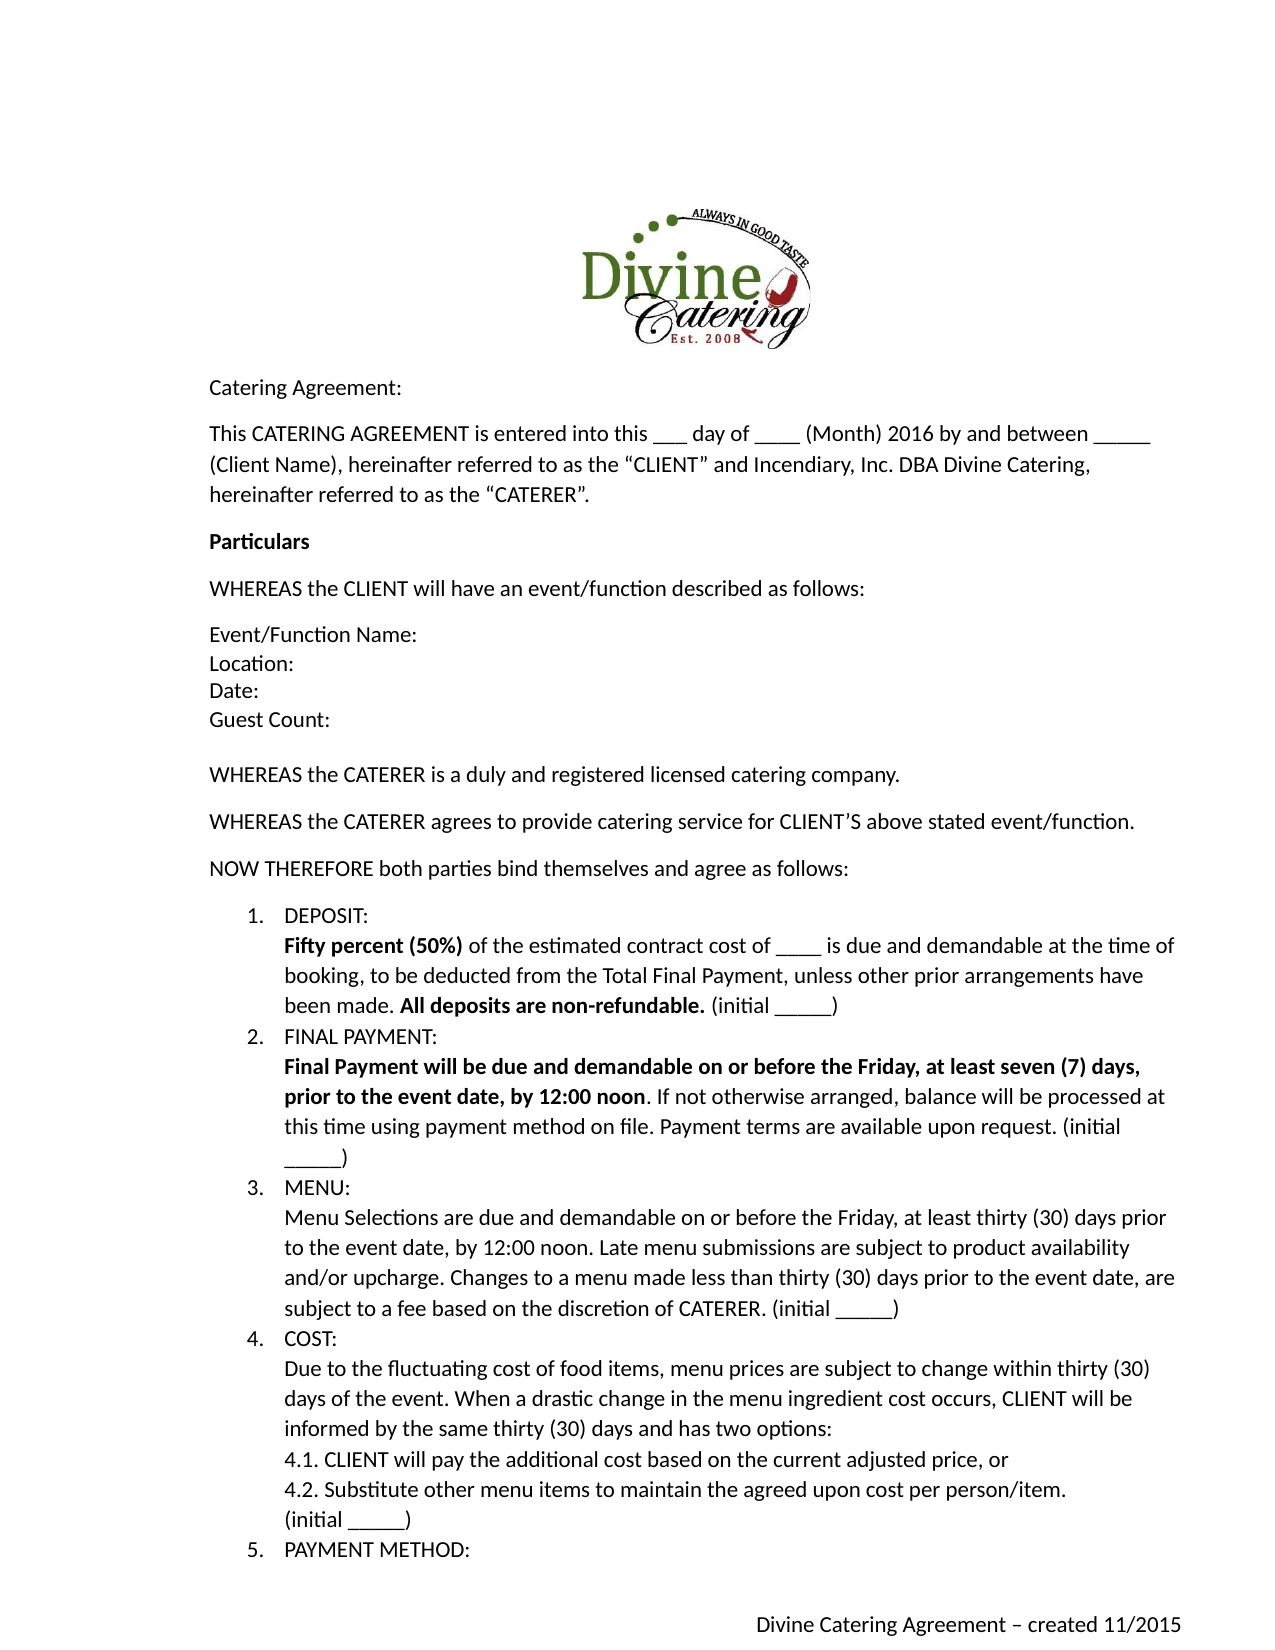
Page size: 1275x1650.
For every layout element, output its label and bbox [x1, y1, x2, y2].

picture [582, 209, 811, 349]
